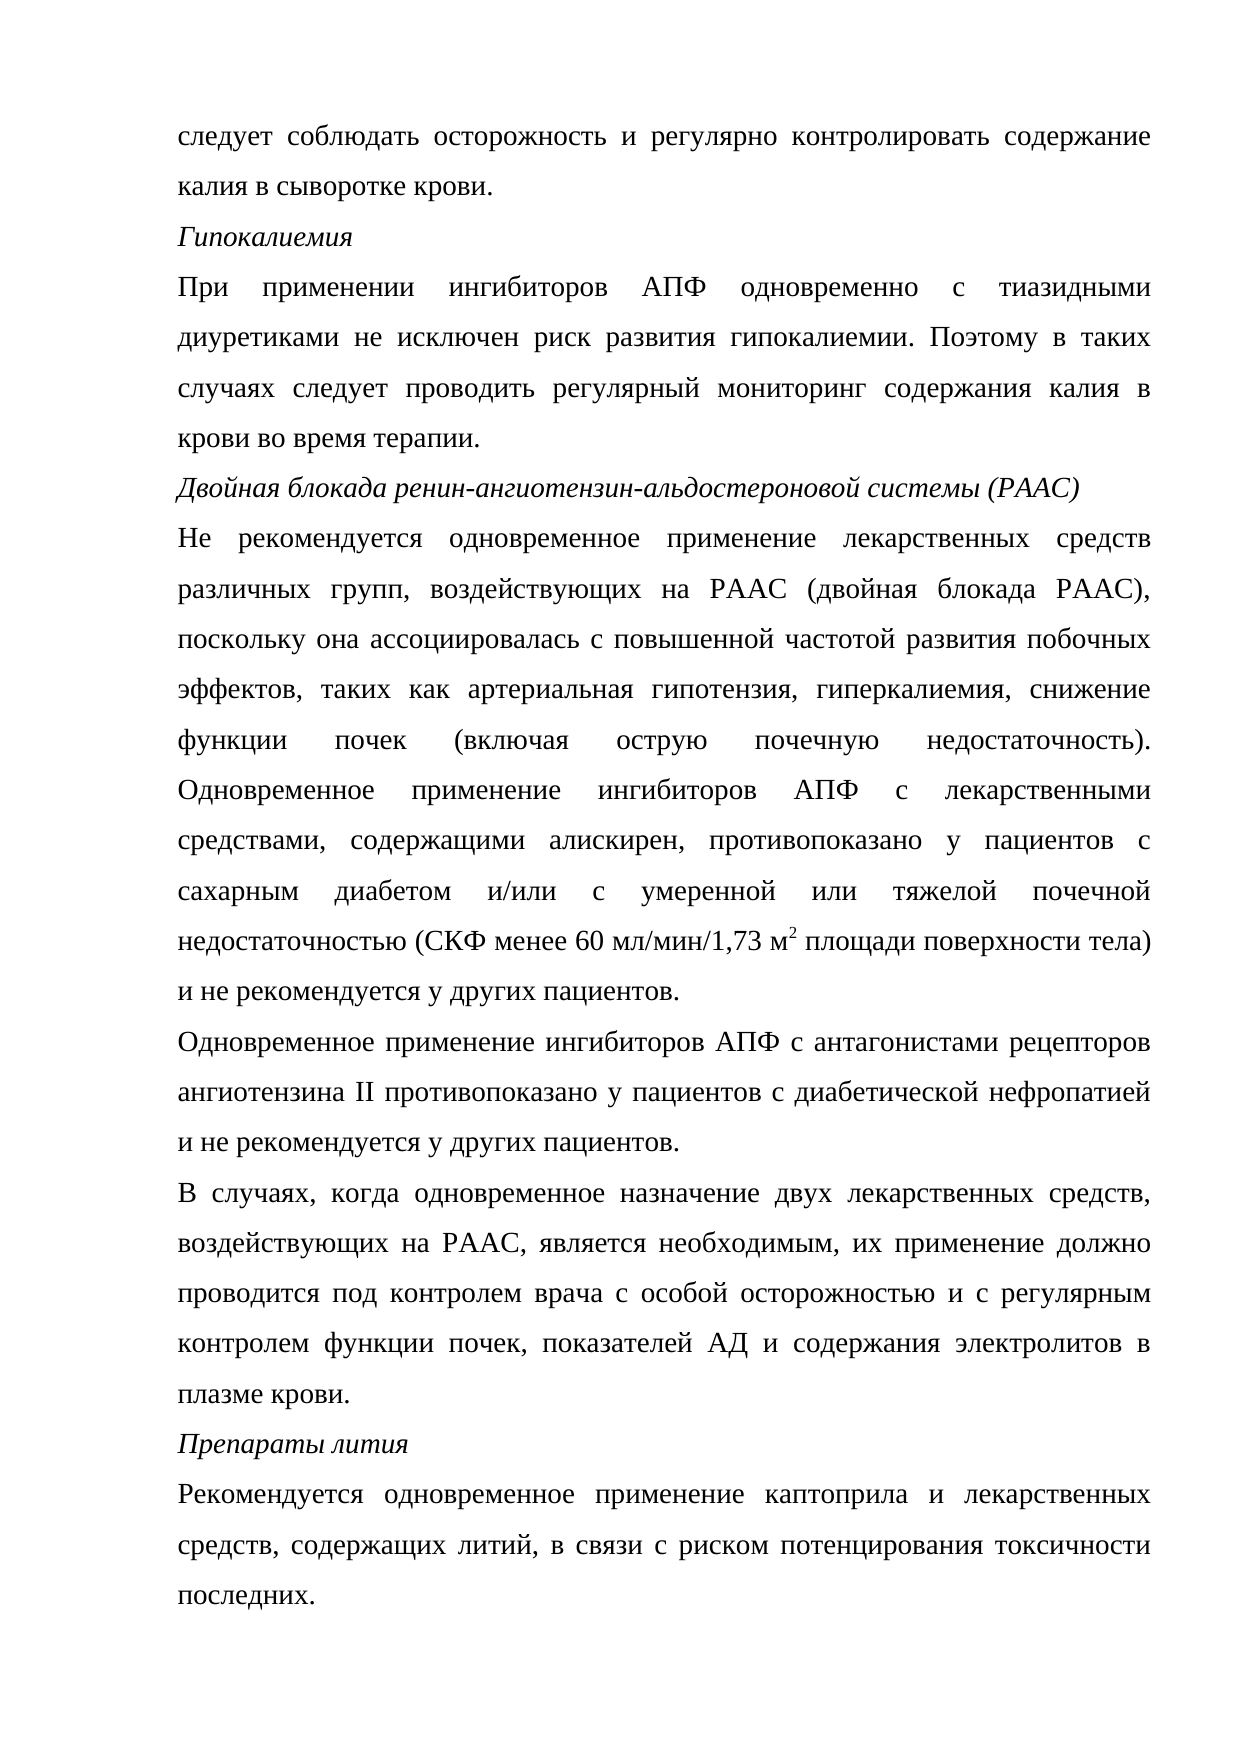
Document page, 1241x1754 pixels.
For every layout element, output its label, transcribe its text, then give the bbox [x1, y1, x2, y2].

text Двойная блокада ренин-ангиотензин-альдостероновой системы (РААС) [177, 470, 1152, 504]
text Одновременное применение ингибиторов АПФ с антагонистами рецепторов ангиотензина II противопоказано у пациентов с диабетической нефропатией и не рекомендуется у других пациентов. [177, 1024, 1152, 1158]
text Рекомендуется одновременное применение каптоприла и лекарственных средств, содержащих литий, в связи с риском потенцирования токсичности последних. [177, 1477, 1152, 1611]
text При применении ингибиторов АПФ одновременно с тиазидными диуретиками не исключен риск развития гипокалиемии. Поэтому в таких случаях следует проводить регулярный мониторинг содержания калия в крови во время терапии. [177, 269, 1152, 453]
text Препараты лития [177, 1426, 1152, 1460]
text Гипокалиемия [177, 219, 1152, 252]
text В случаях, когда одновременное назначение двух лекарственных средств, воздействующих на РААС, является необходимым, их применение должно проводится под контролем врача с особой осторожностью и с регулярным контролем функции почек, показателей АД и содержания электролитов в плазме крови. [177, 1175, 1152, 1409]
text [177, 118, 1152, 202]
text Не рекомендуется одновременное применение лекарственных средств различных групп, воздействующих на РААС (двойная блокада РААС), поскольку она ассоциировалась с повышенной частотой развития побочных эффектов, таких как артериальная гипотензия, гиперкалиемия, снижение функции почек (включая острую почечную недостаточность). Одновременное применение ингибиторов АПФ с лекарственными средствами, содержащими алискирен, противопоказано у пациентов с сахарным диабетом и/или с умеренной или тяжелой почечной недостаточностью (СКФ менее 60 мл/мин/1,73 м2 площади поверхности тела) и не рекомендуется у других пациентов. [177, 521, 1152, 1007]
